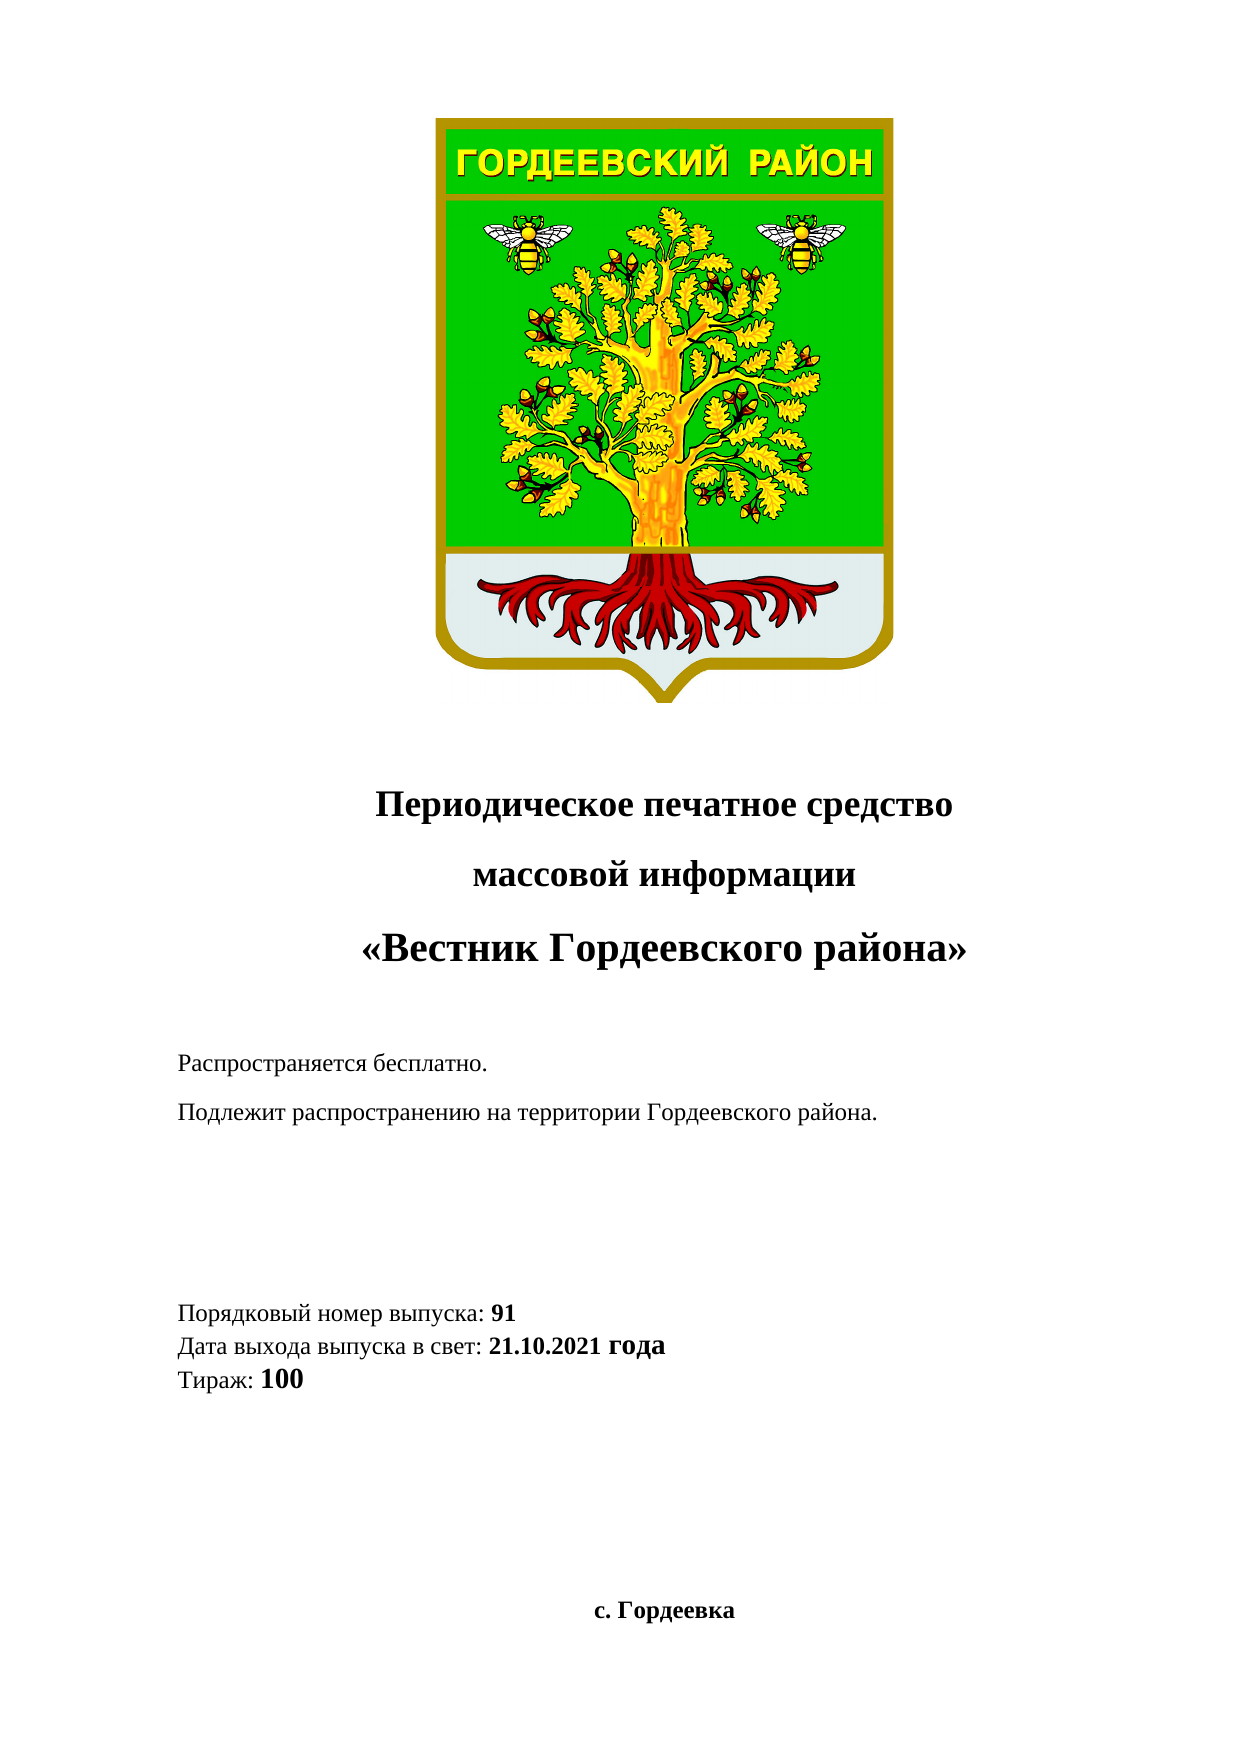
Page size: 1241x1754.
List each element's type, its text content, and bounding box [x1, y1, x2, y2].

text массовой информации [177, 852, 1152, 895]
text Периодическое печатное средство [177, 781, 1152, 824]
text с. Гордеевка [177, 1596, 1152, 1624]
text Порядковый номер выпуска: 91 [177, 1298, 1152, 1327]
text Тираж: 100 [177, 1361, 1152, 1394]
text Распространяется бесплатно. [177, 1048, 1152, 1076]
text «Вестник Гордеевского района» [177, 922, 1152, 970]
picture [435, 118, 894, 703]
text Дата выхода выпуска в свет: 21.10.2021 года [177, 1327, 1152, 1361]
text Подлежит распространению на территории Гордеевского района. [177, 1097, 1152, 1126]
